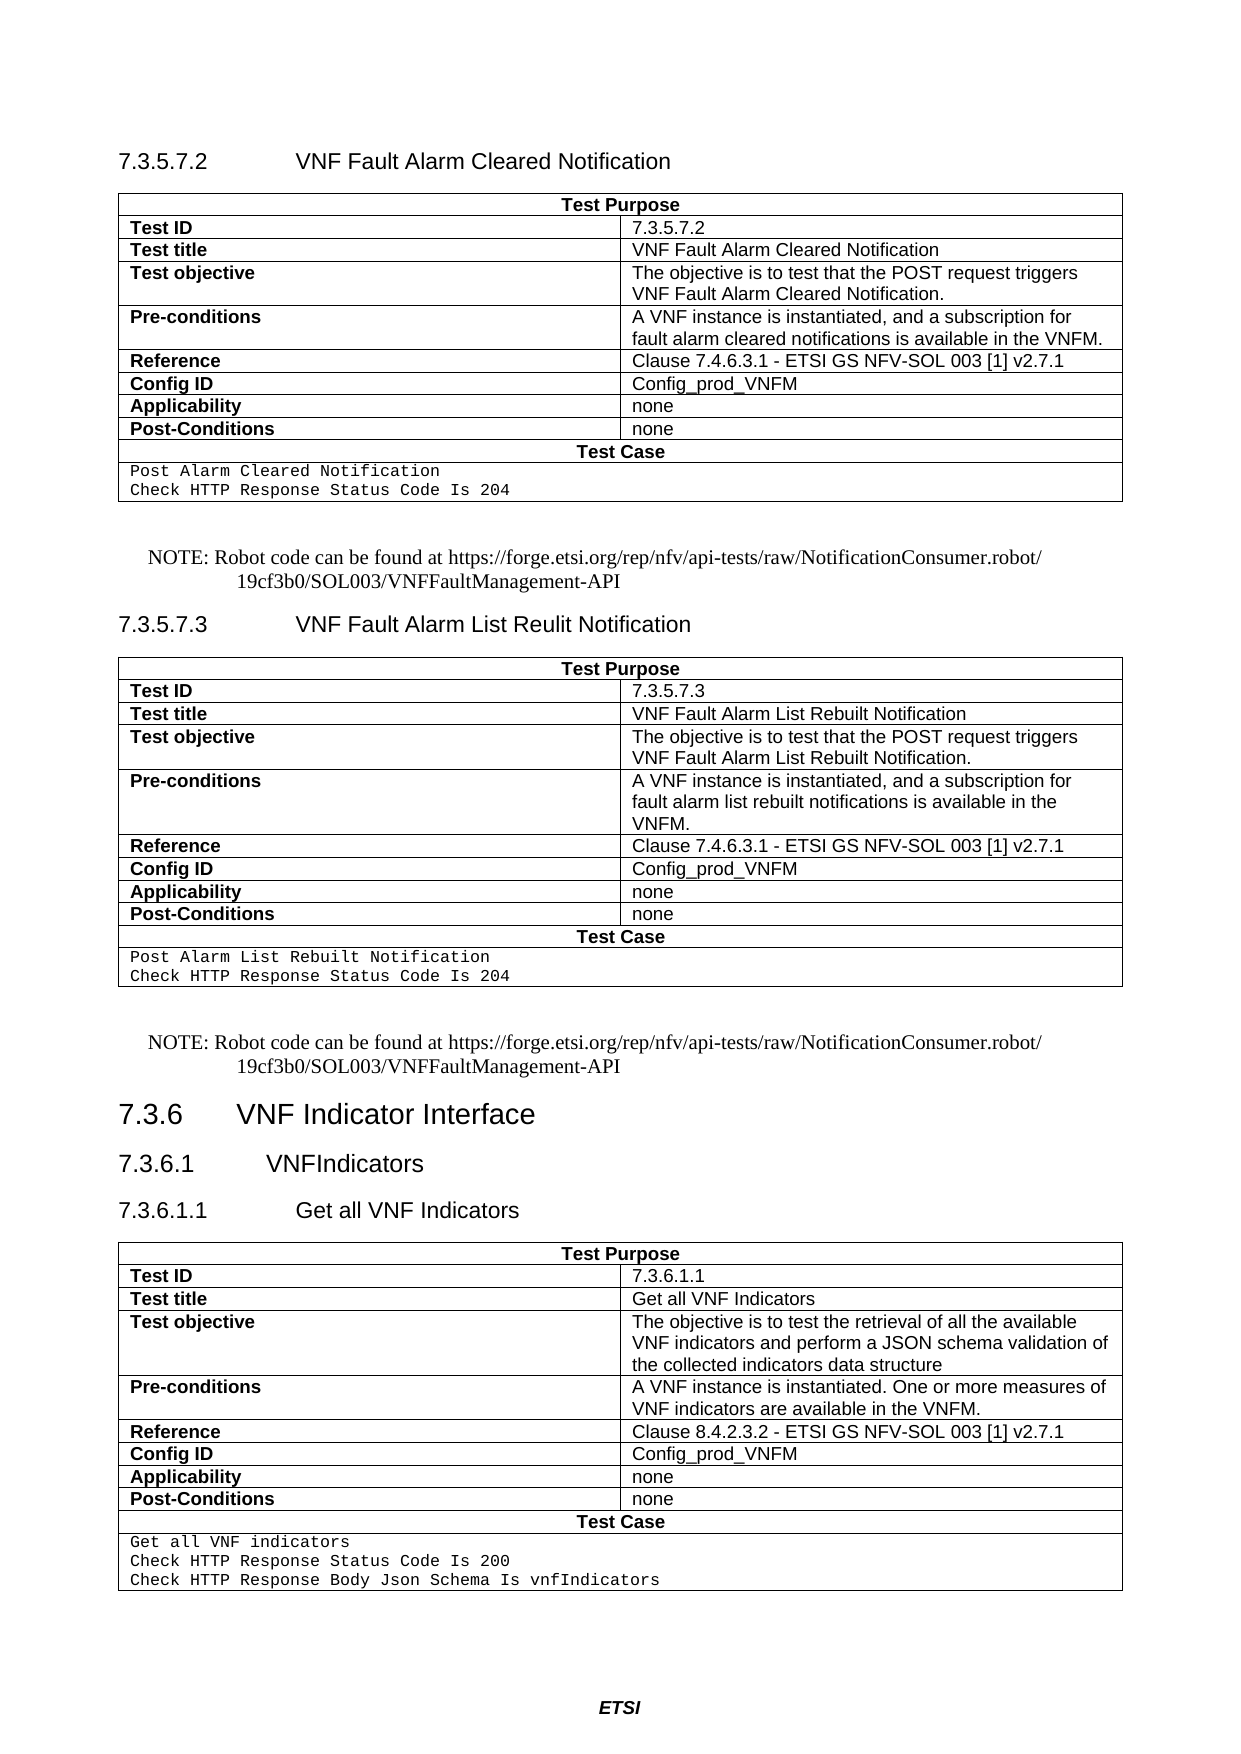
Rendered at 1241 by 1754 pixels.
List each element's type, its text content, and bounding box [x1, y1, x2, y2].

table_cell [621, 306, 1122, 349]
subtitle 7.3.6.1 VNFIndicators [118, 1149, 1122, 1178]
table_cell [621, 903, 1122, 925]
subtitle 7.3.6 VNF Indicator Interface [118, 1097, 1122, 1130]
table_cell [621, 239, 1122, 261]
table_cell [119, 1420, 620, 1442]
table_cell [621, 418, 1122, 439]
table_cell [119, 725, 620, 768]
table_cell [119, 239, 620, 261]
subtitle 7.3.5.7.3 VNF Fault Alarm List Reulit Notification [118, 611, 1122, 638]
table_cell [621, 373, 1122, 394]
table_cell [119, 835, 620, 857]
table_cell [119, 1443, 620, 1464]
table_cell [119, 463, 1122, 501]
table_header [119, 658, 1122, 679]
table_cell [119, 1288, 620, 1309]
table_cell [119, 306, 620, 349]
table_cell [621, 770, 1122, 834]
text NOTE: Robot code can be found at https://forge.etsi.org/rep/nfv/api-tests/raw/NotificationConsumer.robot/19cf3b0/SOL003/VNFFaultManagement-API [148, 544, 1122, 593]
subtitle 7.3.5.7.2 VNF Fault Alarm Cleared Notification [118, 148, 1122, 174]
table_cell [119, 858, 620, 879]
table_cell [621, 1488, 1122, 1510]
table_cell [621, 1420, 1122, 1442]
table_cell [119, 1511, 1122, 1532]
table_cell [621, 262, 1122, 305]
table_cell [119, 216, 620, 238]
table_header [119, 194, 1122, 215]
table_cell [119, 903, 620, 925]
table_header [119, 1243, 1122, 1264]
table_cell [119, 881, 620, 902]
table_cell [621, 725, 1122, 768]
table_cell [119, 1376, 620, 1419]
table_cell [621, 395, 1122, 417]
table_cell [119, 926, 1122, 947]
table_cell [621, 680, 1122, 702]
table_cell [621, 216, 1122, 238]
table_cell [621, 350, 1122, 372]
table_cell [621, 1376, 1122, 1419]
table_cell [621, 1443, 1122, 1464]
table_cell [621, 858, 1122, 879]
text NOTE: Robot code can be found at https://forge.etsi.org/rep/nfv/api-tests/raw/NotificationConsumer.robot/19cf3b0/SOL003/VNFFaultManagement-API [148, 1030, 1122, 1078]
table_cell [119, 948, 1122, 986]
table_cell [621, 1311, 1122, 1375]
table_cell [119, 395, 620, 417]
subtitle 7.3.6.1.1 Get all VNF Indicators [118, 1197, 1122, 1223]
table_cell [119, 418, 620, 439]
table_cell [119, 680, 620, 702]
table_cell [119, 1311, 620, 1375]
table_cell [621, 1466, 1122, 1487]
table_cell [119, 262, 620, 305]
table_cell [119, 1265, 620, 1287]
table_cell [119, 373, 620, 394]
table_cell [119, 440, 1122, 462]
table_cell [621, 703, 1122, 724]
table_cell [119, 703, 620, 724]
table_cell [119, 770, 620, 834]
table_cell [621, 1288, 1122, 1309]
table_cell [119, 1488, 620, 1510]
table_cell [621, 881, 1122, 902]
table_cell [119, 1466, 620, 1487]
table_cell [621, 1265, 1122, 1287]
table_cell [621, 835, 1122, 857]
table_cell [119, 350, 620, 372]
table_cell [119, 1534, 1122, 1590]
